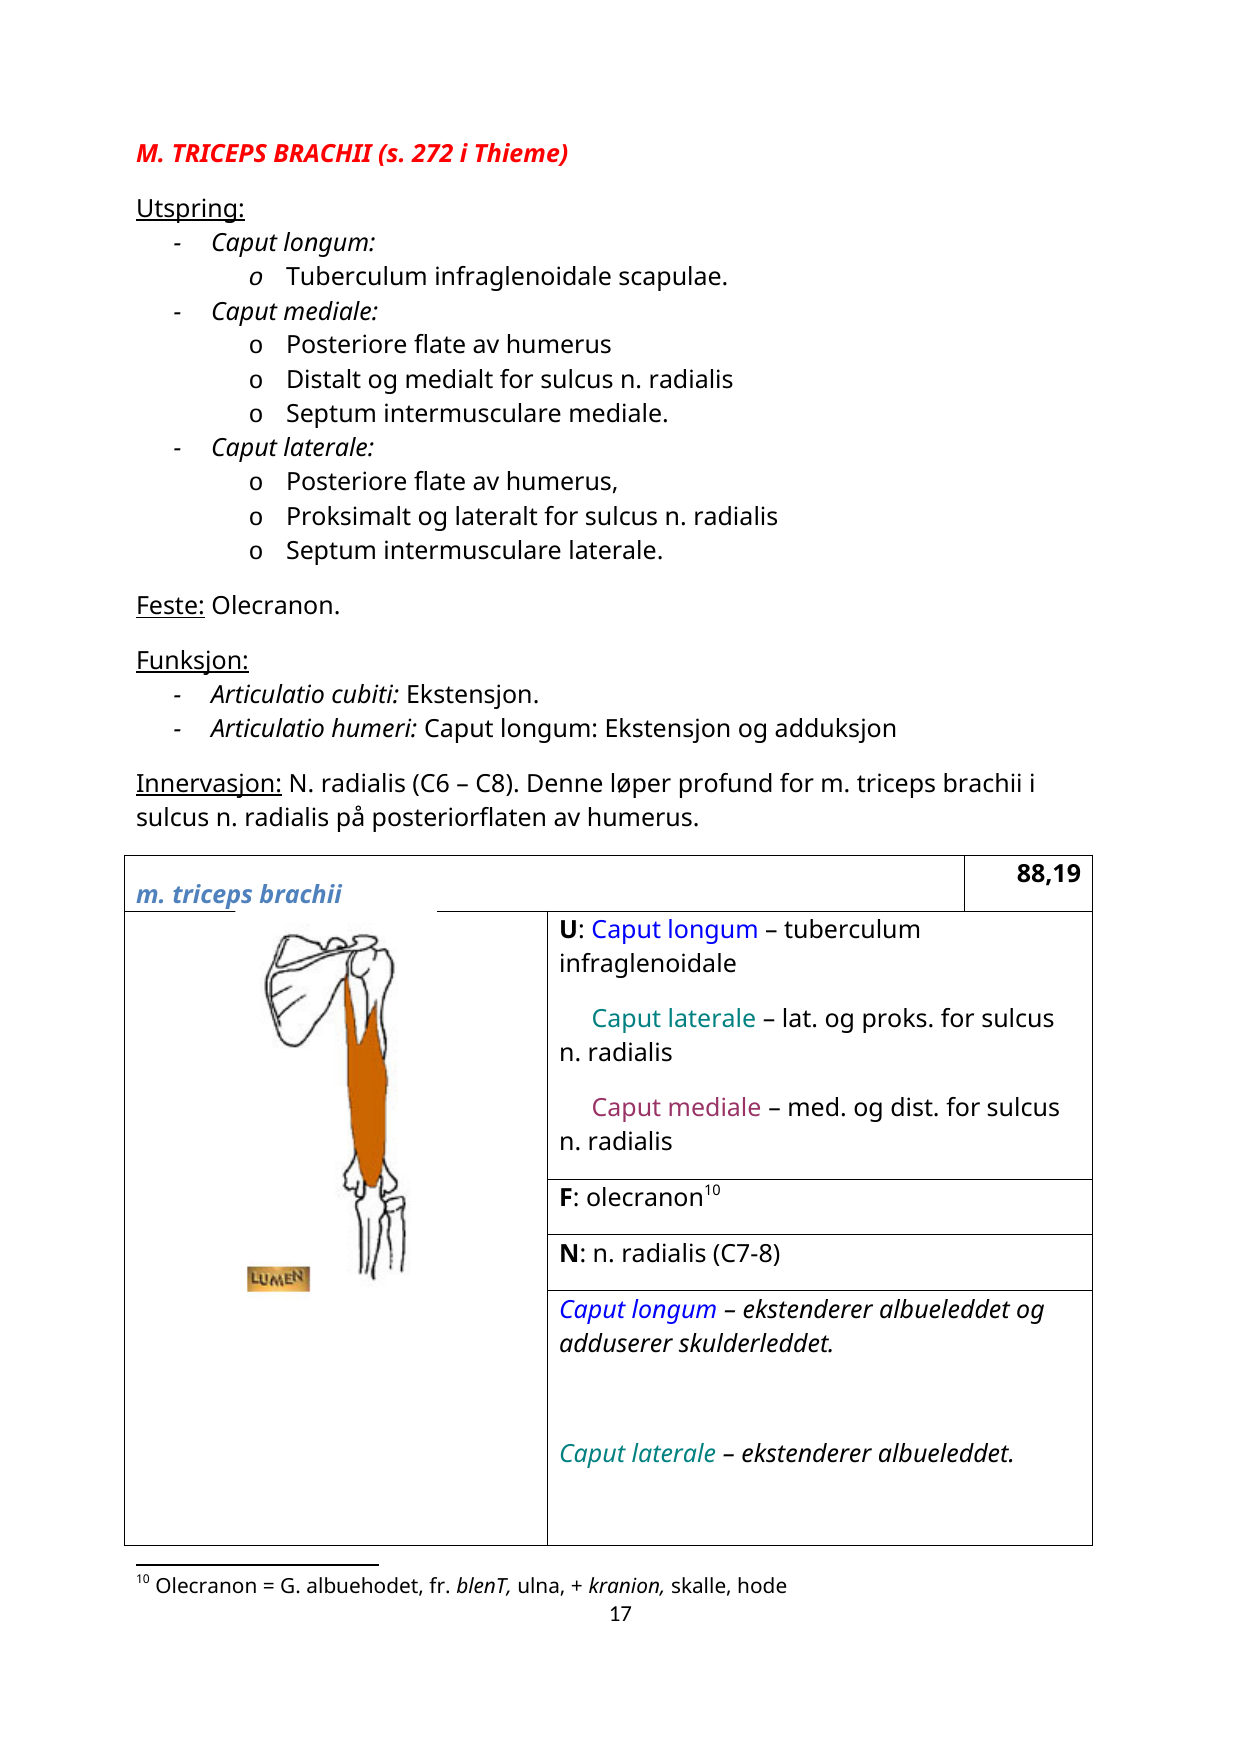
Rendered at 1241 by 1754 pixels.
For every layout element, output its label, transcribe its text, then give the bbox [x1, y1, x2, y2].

table_cell U: Caput longum – tuberculum infraglenoidale Caput laterale – lat. og proks. for sulcus n. radialis Caput mediale – med. og dist. for sulcus n. radialis [548, 912, 1092, 1178]
list Proksimalt og lateralt for sulcus n. radialis [248, 498, 1104, 533]
list Distalt og medialt for sulcus n. radialis [248, 361, 1104, 396]
text Funksjon: [136, 643, 1104, 677]
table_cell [548, 1291, 1092, 1545]
list Septum intermusculare laterale. [248, 533, 1104, 567]
list Caput longum: [173, 225, 1104, 259]
table_header 88,19 [965, 856, 1092, 911]
list Articulatio humeri: Caput longum: Ekstensjon og adduksjon [173, 711, 1104, 745]
text M. TRICEPS BRACHII (s. 272 i Thieme) [136, 136, 1104, 170]
list Caput mediale: [173, 293, 1104, 327]
text Feste: Olecranon. [136, 588, 1104, 622]
text Innervasjon: N. radialis (C6 – C8). Denne løper profund for m. triceps brachii i sulcus n. radialis på posteriorflaten av humerus. [136, 766, 1104, 834]
table_cell N: n. radialis (C7-8) [548, 1235, 1092, 1290]
list Caput laterale: [173, 430, 1104, 464]
list Septum intermusculare mediale. [248, 396, 1104, 430]
list Articulatio cubiti: Ekstensjon. [173, 677, 1104, 711]
table_header m. triceps brachii [125, 856, 964, 911]
table_cell [125, 912, 547, 1545]
text Utspring: [136, 191, 1104, 225]
list Posteriore flate av humerus [248, 327, 1104, 361]
list Tuberculum infraglenoidale scapulae. [248, 259, 1104, 293]
picture [235, 911, 437, 1303]
table_cell F: olecranon [548, 1180, 1092, 1234]
list Posteriore flate av humerus, [248, 464, 1104, 498]
